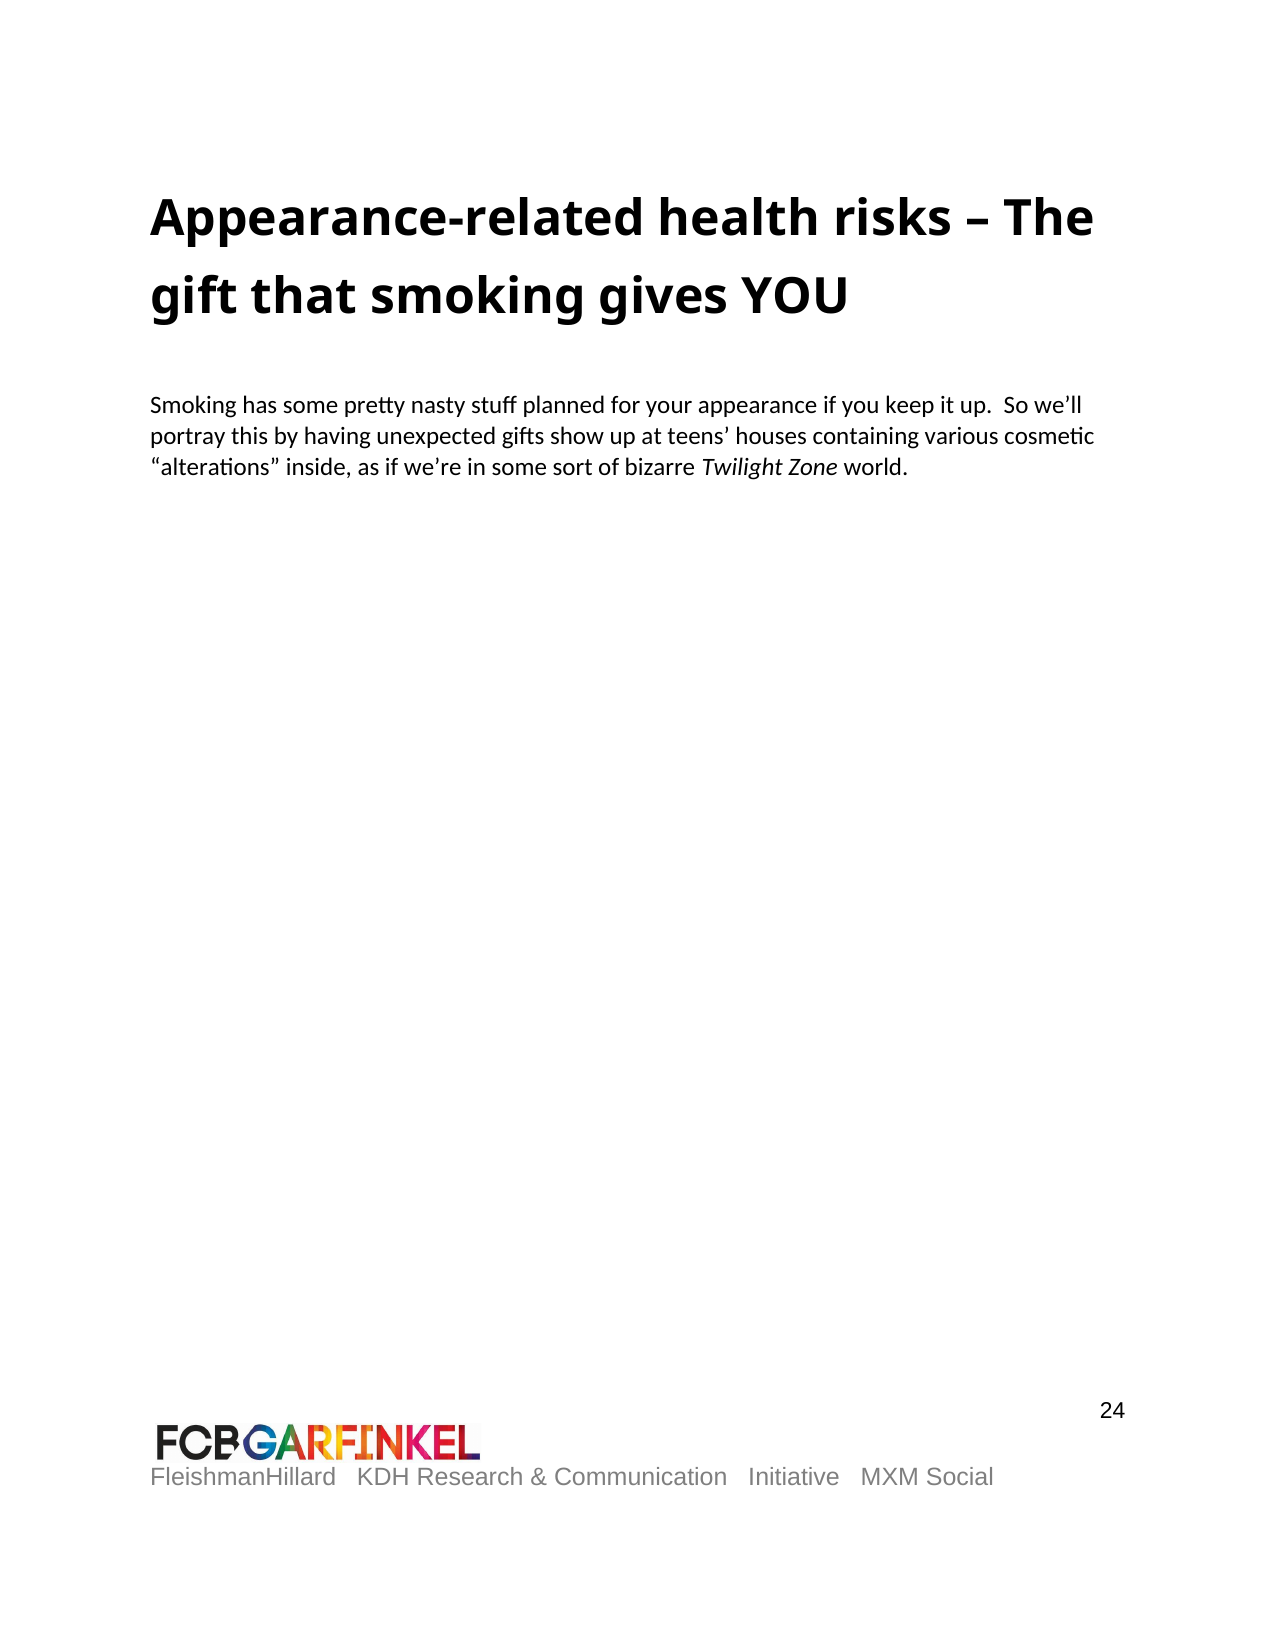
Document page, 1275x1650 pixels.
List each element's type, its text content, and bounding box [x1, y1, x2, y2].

picture [155, 1423, 482, 1463]
text Appearance-related health risks – The gift that smoking gives YOU [150, 182, 1125, 328]
text Smoking has some pretty nasty stuff planned for your appearance if you keep it up. So we’ll portray this by having unexpected gifts show up at teens’ houses containing various cosmetic “alterations” inside, as if we’re in some sort of bizarre Twilight Zone world. [150, 389, 1125, 481]
